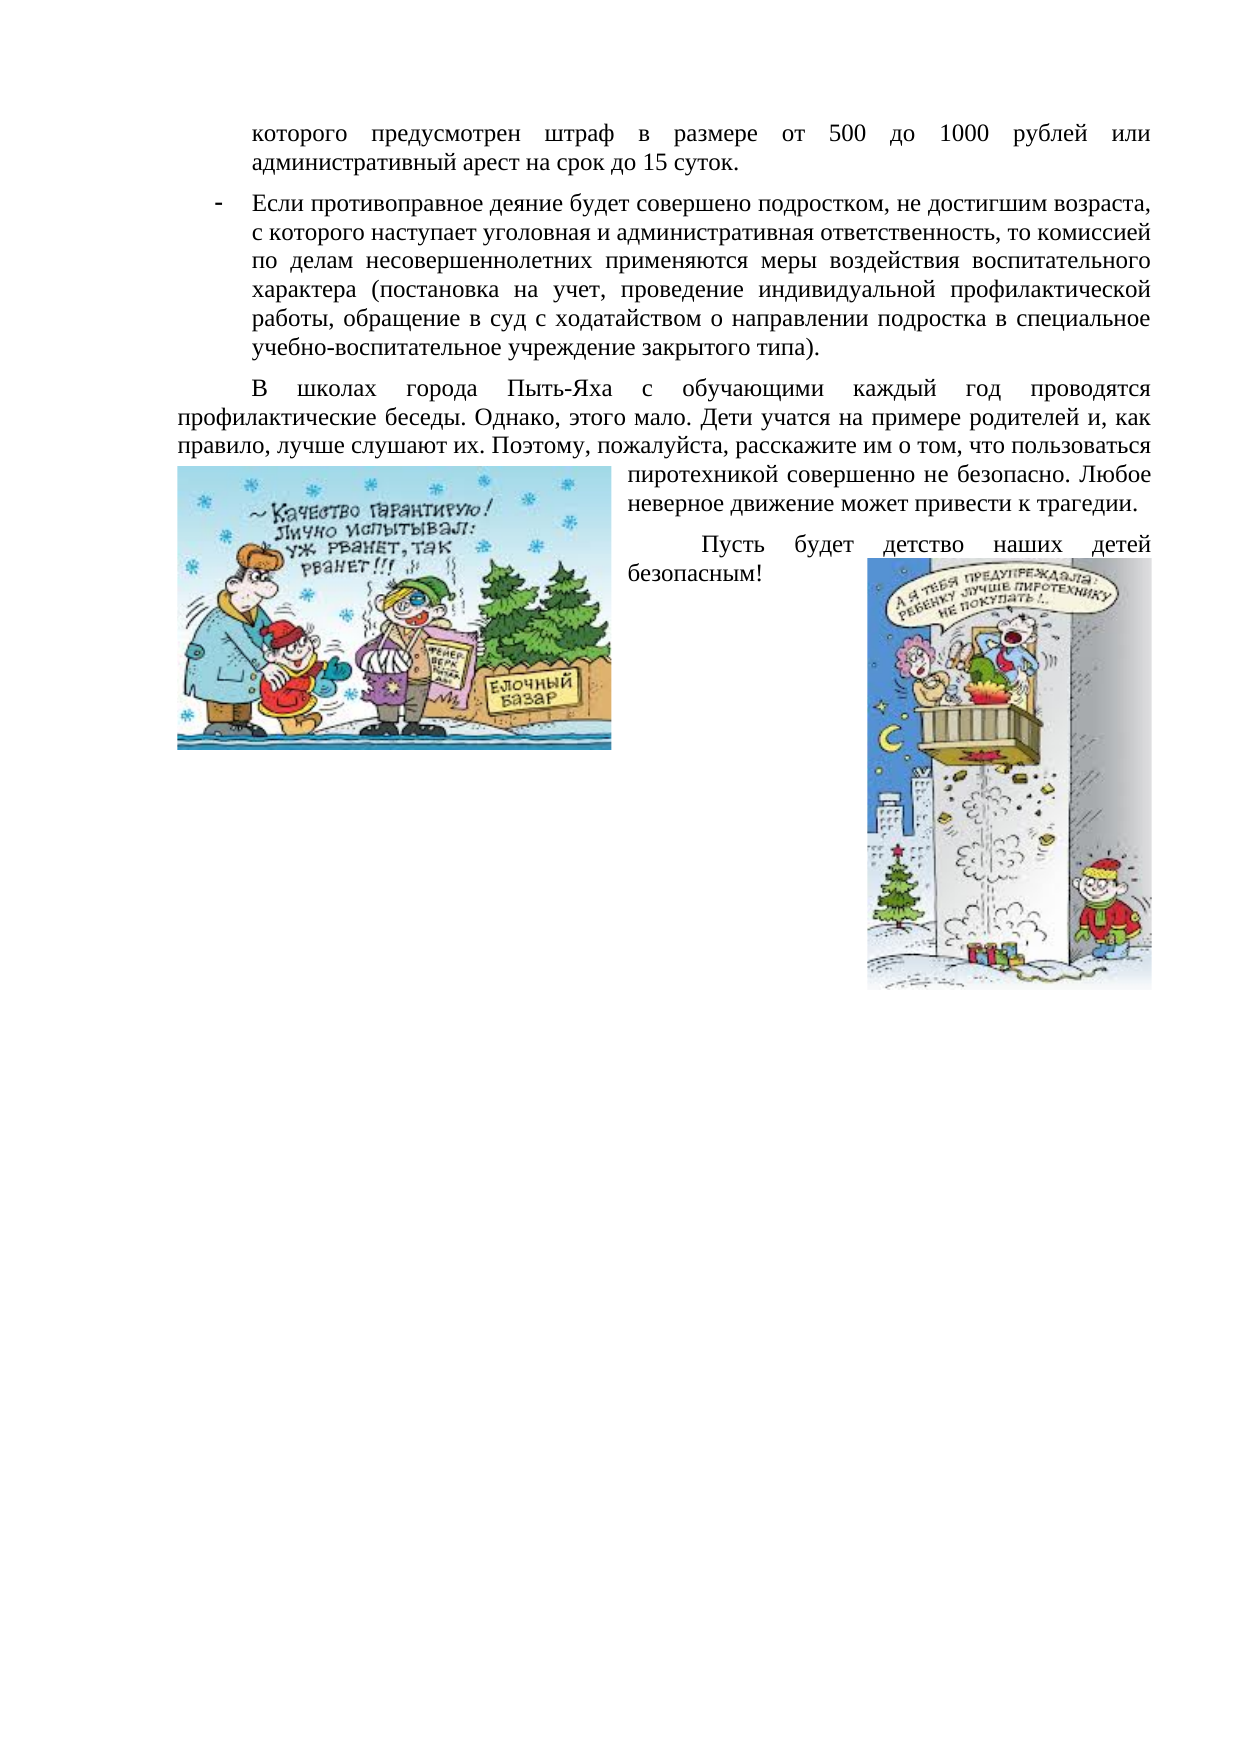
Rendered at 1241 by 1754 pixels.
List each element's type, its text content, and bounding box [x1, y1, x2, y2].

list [214, 118, 1152, 176]
list Если противоправное деяние будет совершено подростком, не достигшим возраста, с которого наступает уголовная и административная ответственность, то комиссией по делам несовершеннолетних применяются меры воздействия воспитательного характера (постановка на учет, проведение индивидуальной профилактической работы, обращение в суд с ходатайством о направлении подростка в специальное учебно-воспитательное учреждение закрытого типа). [214, 188, 1152, 361]
picture [867, 558, 1152, 990]
text Пусть будет детство наших детей безопасным! [612, 529, 1152, 587]
text В школах города Пыть-Яха с обучающими каждый год проводятся профилактические беседы. Однако, этого мало. Дети учатся на примере родителей и, как правило, лучше слушают их. Поэтому, пожалуйста, расскажите им о том, что пользоваться пиротехникой совершенно не безопасно. Любое неверное движение может привести к трагедии. [177, 373, 1152, 517]
picture [177, 466, 612, 750]
